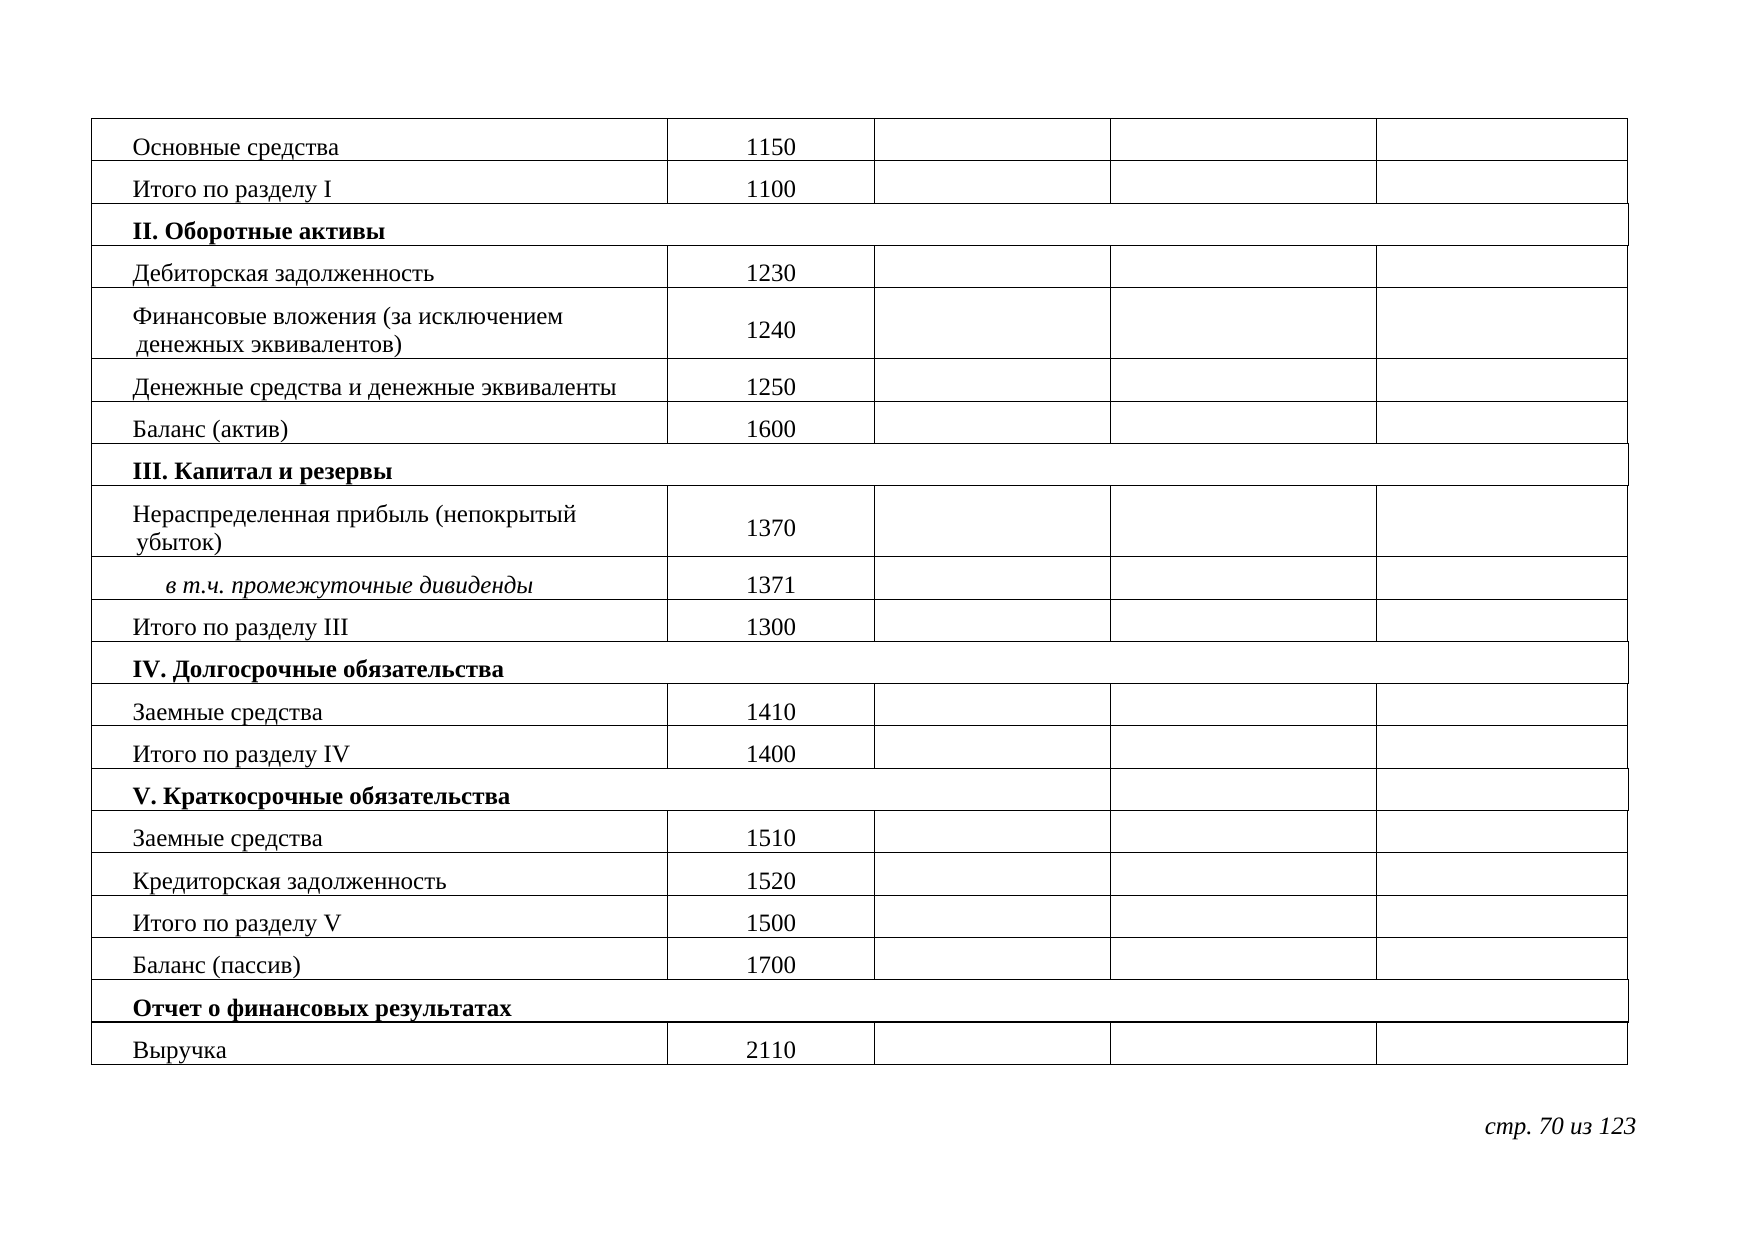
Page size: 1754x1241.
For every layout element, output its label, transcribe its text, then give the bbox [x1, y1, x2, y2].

table_cell 1410 [668, 684, 874, 725]
table_cell [875, 359, 1110, 401]
table_cell [1377, 402, 1627, 443]
table_cell [1377, 726, 1627, 768]
table_cell Выручка [92, 1023, 667, 1064]
table_cell [1111, 938, 1376, 979]
table_cell [875, 684, 1110, 725]
table_cell Итого по разделу I [92, 161, 667, 203]
table_cell [1377, 119, 1627, 160]
table_cell [875, 853, 1110, 894]
table_cell Отчет о финансовых результатах [92, 980, 1628, 1021]
table_cell [875, 246, 1110, 287]
table_cell Итого по разделу IV [92, 726, 667, 768]
table_cell [1377, 684, 1627, 725]
table_cell 1150 [668, 119, 874, 160]
table_cell Баланс (актив) [92, 402, 667, 443]
table_cell 1600 [668, 402, 874, 443]
table_cell II. Оборотные активы [92, 204, 1628, 245]
table_cell в т.ч. промежуточные дивиденды [92, 557, 667, 598]
table_cell [1377, 938, 1627, 979]
table_cell [1111, 359, 1376, 401]
table_cell [1111, 853, 1376, 894]
table_cell [1111, 684, 1376, 725]
table_cell [1111, 288, 1376, 358]
table_cell Заемные средства [92, 684, 667, 725]
table_cell 1371 [668, 557, 874, 598]
table_cell [875, 161, 1110, 203]
table_cell III. Капитал и резервы [92, 444, 1628, 485]
table_cell [1111, 896, 1376, 937]
table_cell Финансовые вложения (за исключением денежных эквивалентов) [92, 288, 667, 358]
table_cell 1300 [668, 600, 874, 641]
table_cell [1111, 726, 1376, 768]
table_cell 1370 [668, 486, 874, 556]
table_cell [1111, 811, 1376, 852]
table_cell [1377, 896, 1627, 937]
table_cell 1230 [668, 246, 874, 287]
table_cell [875, 938, 1110, 979]
table_cell Нераспределенная прибыль (непокрытый убыток) [92, 486, 667, 556]
table_cell [1111, 600, 1376, 641]
table_cell [1111, 161, 1376, 203]
table_cell 2110 [668, 1023, 874, 1064]
table_cell [1377, 288, 1627, 358]
table_cell [1111, 402, 1376, 443]
table_cell [1377, 853, 1627, 894]
table_cell [875, 896, 1110, 937]
table_cell [1377, 557, 1627, 598]
table_cell [875, 288, 1110, 358]
table_cell [875, 402, 1110, 443]
table_cell [1377, 486, 1627, 556]
table_cell [1111, 246, 1376, 287]
table_cell 1240 [668, 288, 874, 358]
table_cell [1377, 769, 1628, 810]
table_cell [1111, 557, 1376, 598]
table_cell Денежные средства и денежные эквиваленты [92, 359, 667, 401]
table_cell Дебиторская задолженность [92, 246, 667, 287]
table_cell [1377, 161, 1627, 203]
table_cell [875, 1023, 1110, 1064]
table_cell [1377, 246, 1627, 287]
table_cell 1100 [668, 161, 874, 203]
table_cell V. Краткосрочные обязательства [92, 769, 1110, 810]
table_cell [1377, 600, 1627, 641]
table_cell [875, 811, 1110, 852]
table_cell Заемные средства [92, 811, 667, 852]
table_cell 1510 [668, 811, 874, 852]
table_cell 1400 [668, 726, 874, 768]
table_cell [1111, 769, 1376, 810]
table_cell Основные средства [92, 119, 667, 160]
table_cell 1250 [668, 359, 874, 401]
table_cell [1111, 1023, 1376, 1064]
table_cell 1520 [668, 853, 874, 894]
table_cell [875, 486, 1110, 556]
table_cell [1111, 486, 1376, 556]
table_cell [875, 600, 1110, 641]
table_cell 1700 [668, 938, 874, 979]
table_cell [1111, 119, 1376, 160]
table_cell Кредиторская задолженность [92, 853, 667, 894]
table_cell Баланс (пассив) [92, 938, 667, 979]
table_cell [1377, 1023, 1627, 1064]
table_cell [1377, 359, 1627, 401]
table_cell [875, 557, 1110, 598]
table_cell 1500 [668, 896, 874, 937]
table_cell [875, 119, 1110, 160]
table_cell [1377, 811, 1627, 852]
table_cell [875, 726, 1110, 768]
table_cell IV. Долгосрочные обязательства [92, 642, 1628, 683]
table_cell Итого по разделу V [92, 896, 667, 937]
table_cell Итого по разделу III [92, 600, 667, 641]
